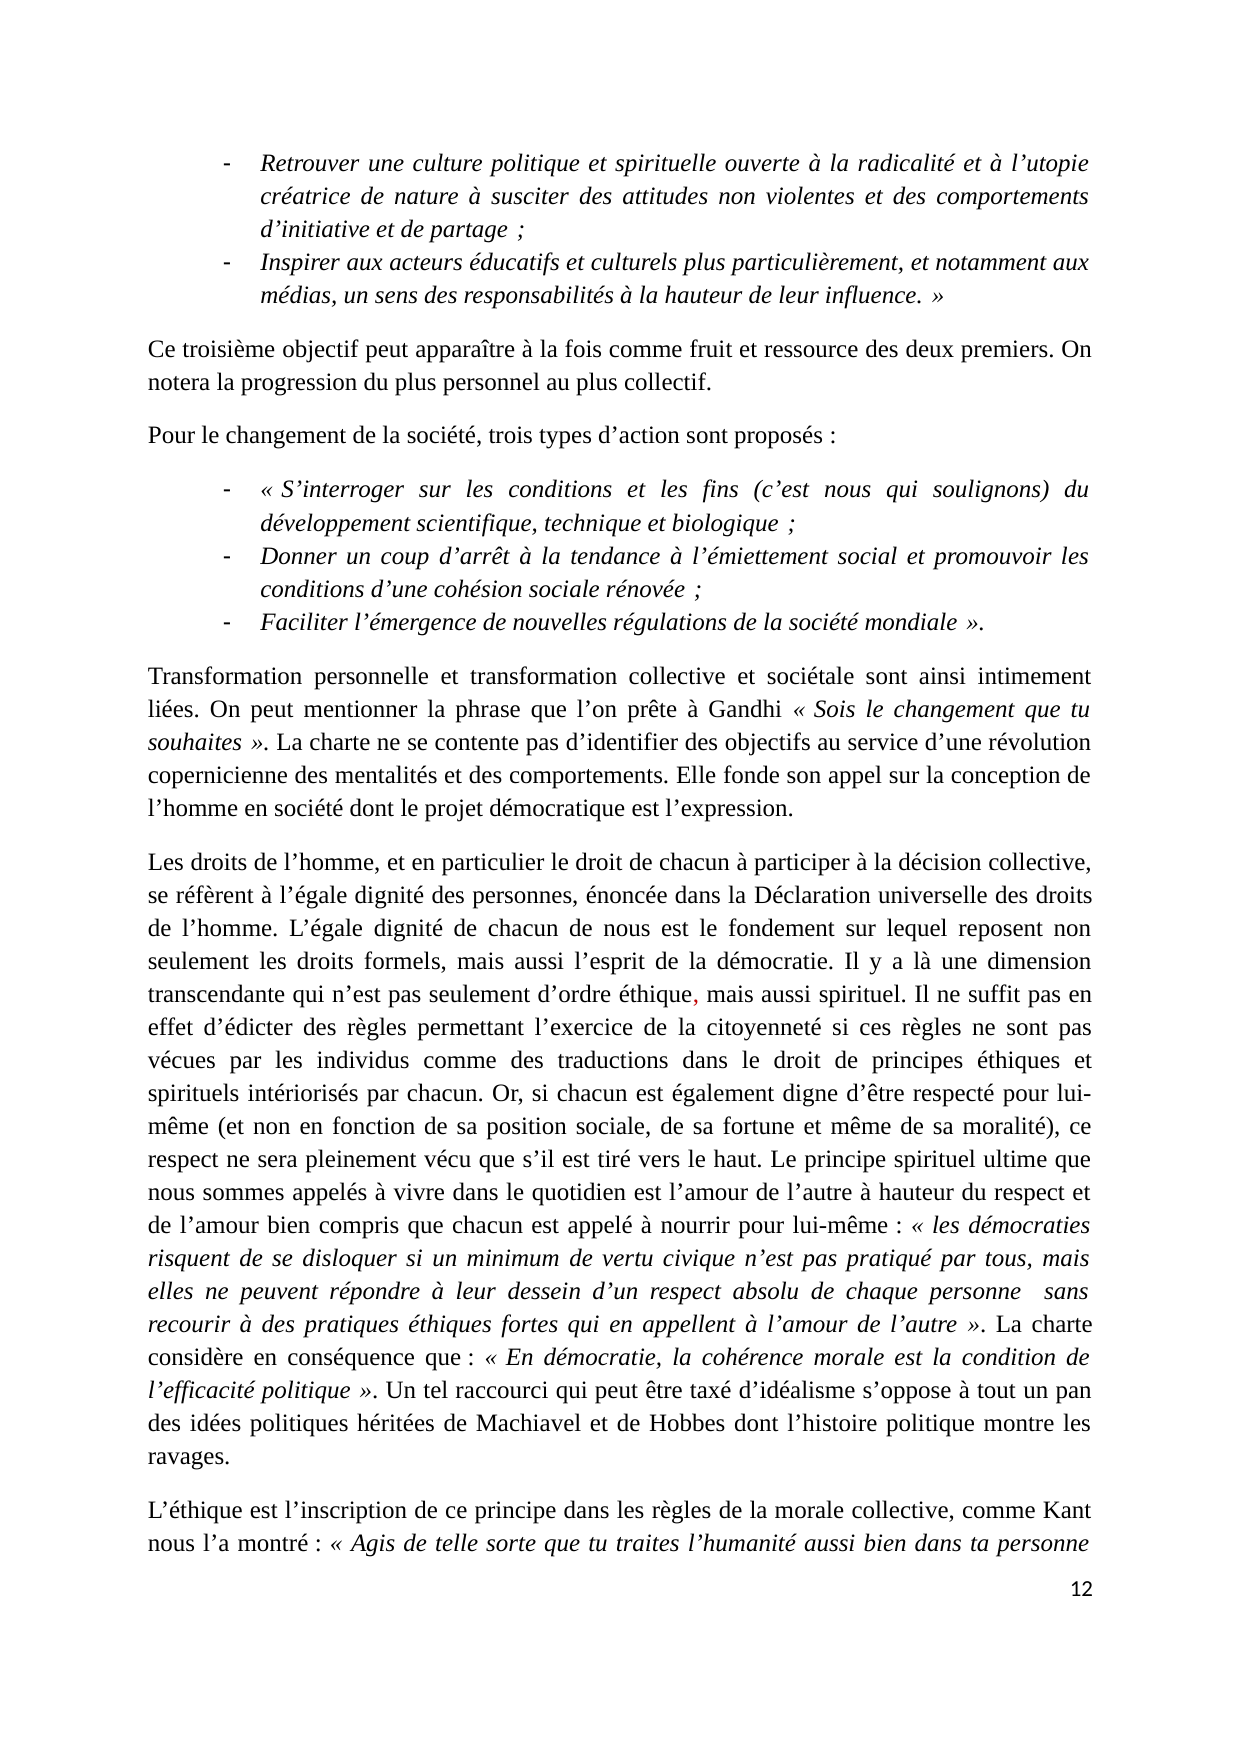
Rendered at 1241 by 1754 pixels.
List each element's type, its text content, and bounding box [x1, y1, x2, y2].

list Faciliter l’émergence de nouvelles régulations de la société mondiale ». [223, 607, 1093, 636]
text Transformation personnelle et transformation collective et sociétale sont ainsi intimement liées. On peut mentionner la phrase que l’on prête à Gandhi « Sois le changement que tu souhaites ». La charte ne se contente pas d’identifier des objectifs au service d’une révolution copernicienne des mentalités et des comportements. Elle fonde son appel sur la conception de l’homme en société dont le projet démocratique est l’expression. [148, 661, 1093, 822]
text Les droits de l’homme, et en particulier le droit de chacun à participer à la décision collective, se réfèrent à l’égale dignité des personnes, énoncée dans la Déclaration universelle des droits de l’homme. L’égale dignité de chacun de nous est le fondement sur lequel reposent non seulement les droits formels, mais aussi l’esprit de la démocratie. Il y a là une dimension transcendante qui n’est pas seulement d’ordre éthique, mais aussi spirituel. Il ne suffit pas en effet d’édicter des règles permettant l’exercice de la citoyenneté si ces règles ne sont pas vécues par les individus comme des traductions dans le droit de principes éthiques et spirituels intériorisés par chacun. Or, si chacun est également digne d’être respecté pour lui-même (et non en fonction de sa position sociale, de sa fortune et même de sa moralité), ce respect ne sera pleinement vécu que s’il est tiré vers le haut. Le principe spirituel ultime que nous sommes appelés à vivre dans le quotidien est l’amour de l’autre à hauteur du respect et de l’amour bien compris que chacun est appelé à nourrir pour lui-même : « les démocraties risquent de se disloquer si un minimum de vertu civique n’est pas pratiqué par tous, mais elles ne peuvent répondre à leur dessein d’un respect absolu de chaque personne sans recourir à des pratiques éthiques fortes qui en appellent à l’amour de l’autre ». La charte considère en conséquence que : « En démocratie, la cohérence morale est la condition de l’efficacité politique ». Un tel raccourci qui peut être taxé d’idéalisme s’oppose à tout un pan des idées politiques héritées de Machiavel et de Hobbes dont l’histoire politique montre les ravages. [148, 847, 1093, 1470]
list « S’interroger sur les conditions et les fins (c’est nous qui soulignons) du développement scientifique, technique et biologique ; [223, 474, 1093, 536]
list Retrouver une culture politique et spirituelle ouverte à la radicalité et à l’utopie créatrice de nature à susciter des attitudes non violentes et des comportements d’initiative et de partage ; [223, 148, 1093, 242]
text Ce troisième objectif peut apparaître à la fois comme fruit et ressource des deux premiers. On notera la progression du plus personnel au plus collectif. [148, 334, 1093, 396]
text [148, 1495, 1093, 1557]
text Pour le changement de la société, trois types d’action sont proposés : [148, 421, 1093, 449]
list Inspirer aux acteurs éducatifs et culturels plus particulièrement, et notamment aux médias, un sens des responsabilités à la hauteur de leur influence. » [223, 247, 1093, 309]
list Donner un coup d’arrêt à la tendance à l’émiettement social et promouvoir les conditions d’une cohésion sociale rénovée ; [223, 541, 1093, 602]
